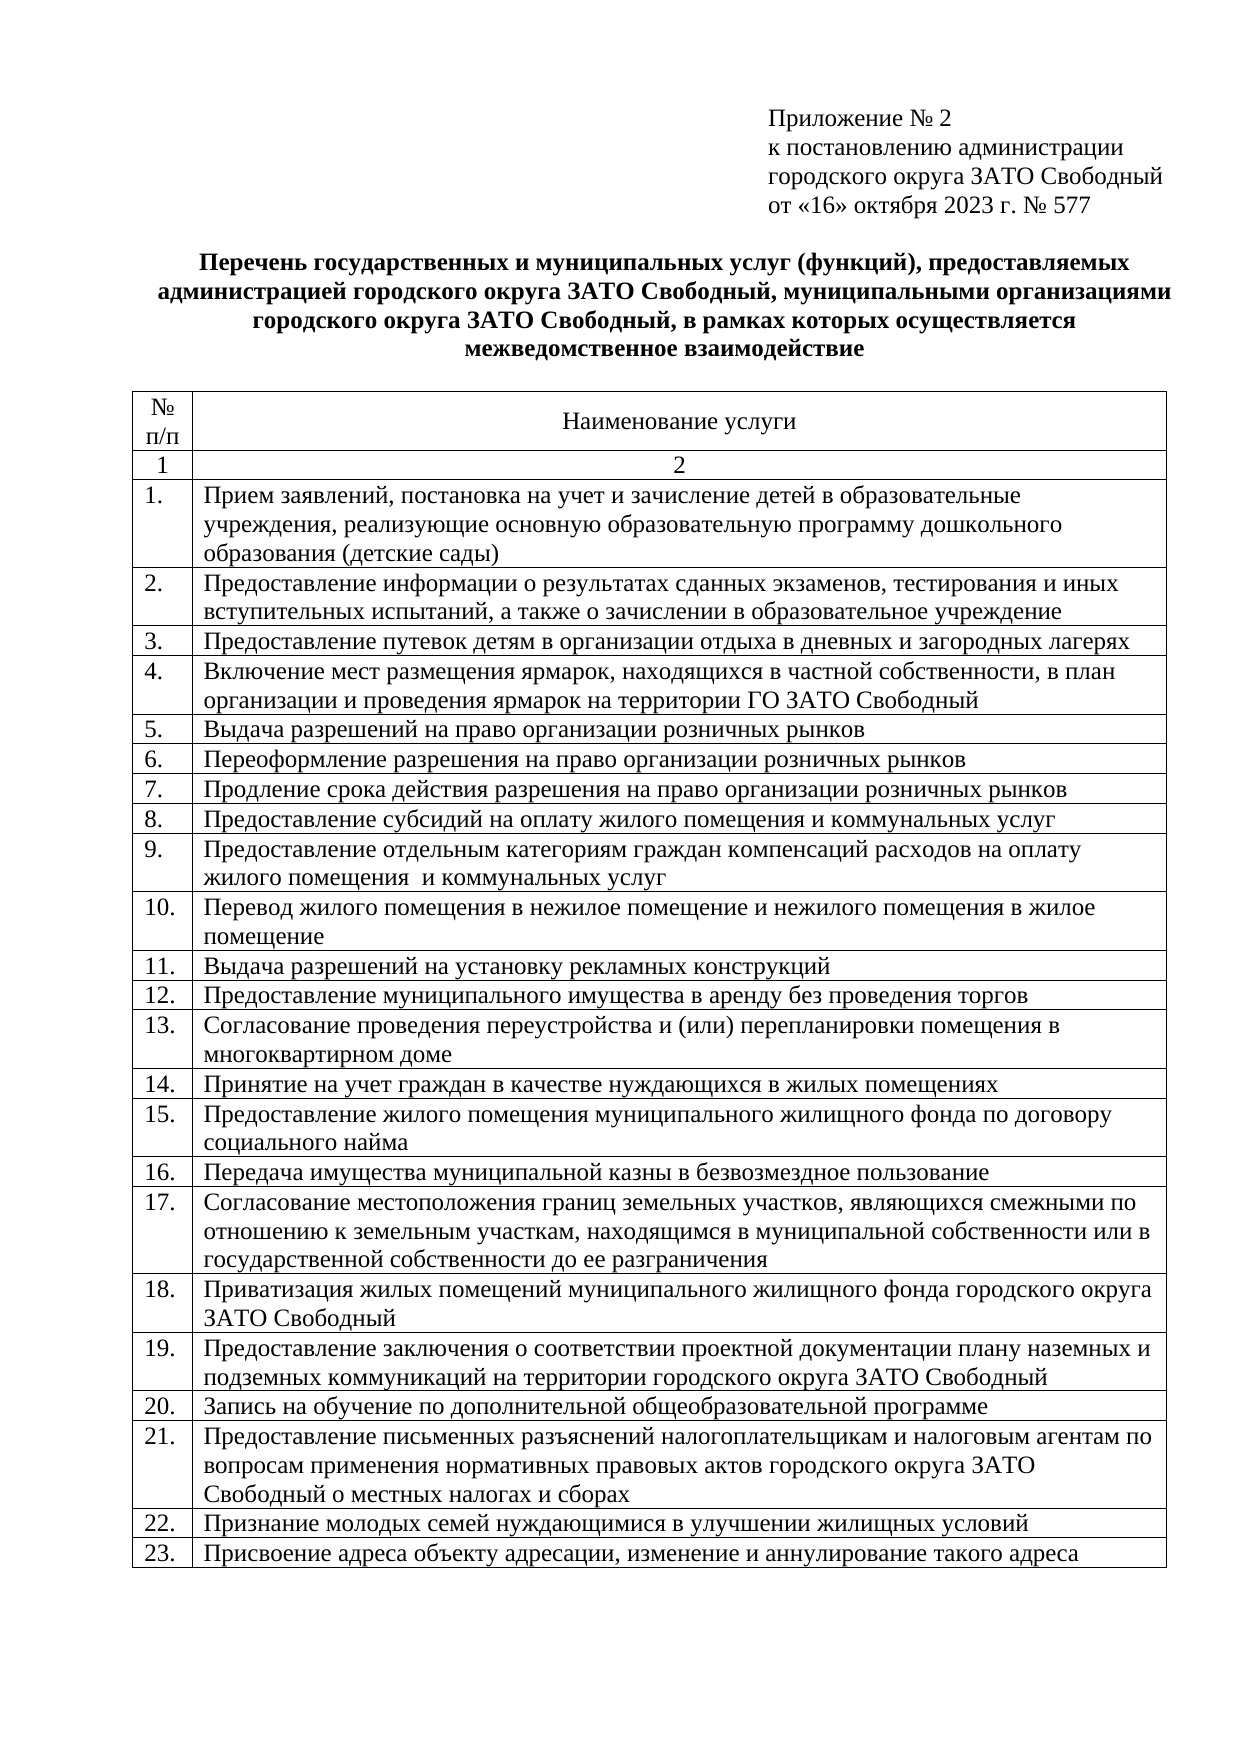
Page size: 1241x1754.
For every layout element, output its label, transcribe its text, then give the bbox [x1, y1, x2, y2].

table_cell 22. [133, 1509, 192, 1537]
table_cell Перевод жилого помещения в нежилое помещение и нежилого помещения в жилое помещение [193, 892, 1166, 950]
table_cell Предоставление муниципального имущества в аренду без проведения торгов [193, 981, 1166, 1009]
text к постановлению администрации [768, 132, 1181, 161]
text от «16» октября 2023 г. № 577 [768, 190, 1181, 218]
table_cell 2. [133, 568, 192, 625]
table_cell Продление срока действия разрешения на право организации розничных рынков [193, 774, 1166, 803]
table_cell 15. [133, 1099, 192, 1156]
table_cell Запись на обучение по дополнительной общеобразовательной программе [193, 1391, 1166, 1420]
table_cell 19. [133, 1333, 192, 1390]
text Перечень государственных и муниципальных услуг (функций), предоставляемых администрацией городского округа ЗАТО Свободный, муниципальными организациями городского округа ЗАТО Свободный, в рамках которых осуществляется межведомственное взаимодействие [148, 247, 1181, 362]
table_cell Прием заявлений, постановка на учет и зачисление детей в образовательные учреждения, реализующие основную образовательную программу дошкольного образования (детские сады) [193, 480, 1166, 567]
table_cell 9. [133, 834, 192, 891]
table_cell Включение мест размещения ярмарок, находящихся в частной собственности, в план организации и проведения ярмарок на территории ГО ЗАТО Свободный [193, 656, 1166, 713]
table_cell 11. [133, 951, 192, 979]
table_cell Согласование проведения переустройства и (или) перепланировки помещения в многоквартирном доме [193, 1010, 1166, 1068]
table_cell 4. [133, 656, 192, 713]
table_cell Выдача разрешений на право организации розничных рынков [193, 715, 1166, 743]
text городского округа ЗАТО Свободный [768, 161, 1181, 190]
table_cell Приватизация жилых помещений муниципального жилищного фонда городского округа ЗАТО Свободный [193, 1274, 1166, 1332]
table_cell 6. [133, 744, 192, 773]
table_cell 17. [133, 1187, 192, 1273]
table_cell 5. [133, 715, 192, 743]
table_cell Переоформление разрешения на право организации розничных рынков [193, 744, 1166, 773]
table_cell 2 [193, 451, 1166, 479]
table_cell Выдача разрешений на установку рекламных конструкций [193, 951, 1166, 979]
table_cell Предоставление путевок детям в организации отдыха в дневных и загородных лагерях [193, 626, 1166, 655]
table_cell Признание молодых семей нуждающимися в улучшении жилищных условий [193, 1509, 1166, 1537]
table_cell Предоставление жилого помещения муниципального жилищного фонда по договору социального найма [193, 1099, 1166, 1156]
table_cell Передача имущества муниципальной казны в безвозмездное пользование [193, 1157, 1166, 1186]
table_header Наименование услуги [193, 392, 1166, 449]
table_cell Предоставление заключения о соответствии проектной документации плану наземных и подземных коммуникаций на территории городского округа ЗАТО Свободный [193, 1333, 1166, 1390]
table_cell Предоставление отдельным категориям граждан компенсаций расходов на оплату жилого помещения и коммунальных услуг [193, 834, 1166, 891]
table_cell 3. [133, 626, 192, 655]
table_cell Принятие на учет граждан в качестве нуждающихся в жилых помещениях [193, 1069, 1166, 1098]
table_cell Присвоение адреса объекту адресации, изменение и аннулирование такого адреса [193, 1538, 1166, 1567]
table_cell 16. [133, 1157, 192, 1186]
table_cell 7. [133, 774, 192, 803]
table_cell Предоставление субсидий на оплату жилого помещения и коммунальных услуг [193, 804, 1166, 833]
table_cell Предоставление информации о результатах сданных экзаменов, тестирования и иных вступительных испытаний, а также о зачислении в образовательное учреждение [193, 568, 1166, 625]
text Приложение № 2 [768, 103, 1181, 132]
table_cell 23. [133, 1538, 192, 1567]
table_header № п/п [133, 392, 192, 449]
table_cell Согласование местоположения границ земельных участков, являющихся смежными по отношению к земельным участкам, находящимся в муниципальной собственности или в государственной собственности до ее разграничения [193, 1187, 1166, 1273]
table_cell 8. [133, 804, 192, 833]
table_cell 20. [133, 1391, 192, 1420]
table_cell 10. [133, 892, 192, 950]
table_cell 1. [133, 480, 192, 567]
table_cell 21. [133, 1421, 192, 1507]
table_cell 1 [133, 451, 192, 479]
table_cell 13. [133, 1010, 192, 1068]
table_cell 18. [133, 1274, 192, 1332]
table_cell 12. [133, 981, 192, 1009]
table_cell Предоставление письменных разъяснений налогоплательщикам и налоговым агентам по вопросам применения нормативных правовых актов городского округа ЗАТО Свободный о местных налогах и сборах [193, 1421, 1166, 1507]
table_cell 14. [133, 1069, 192, 1098]
